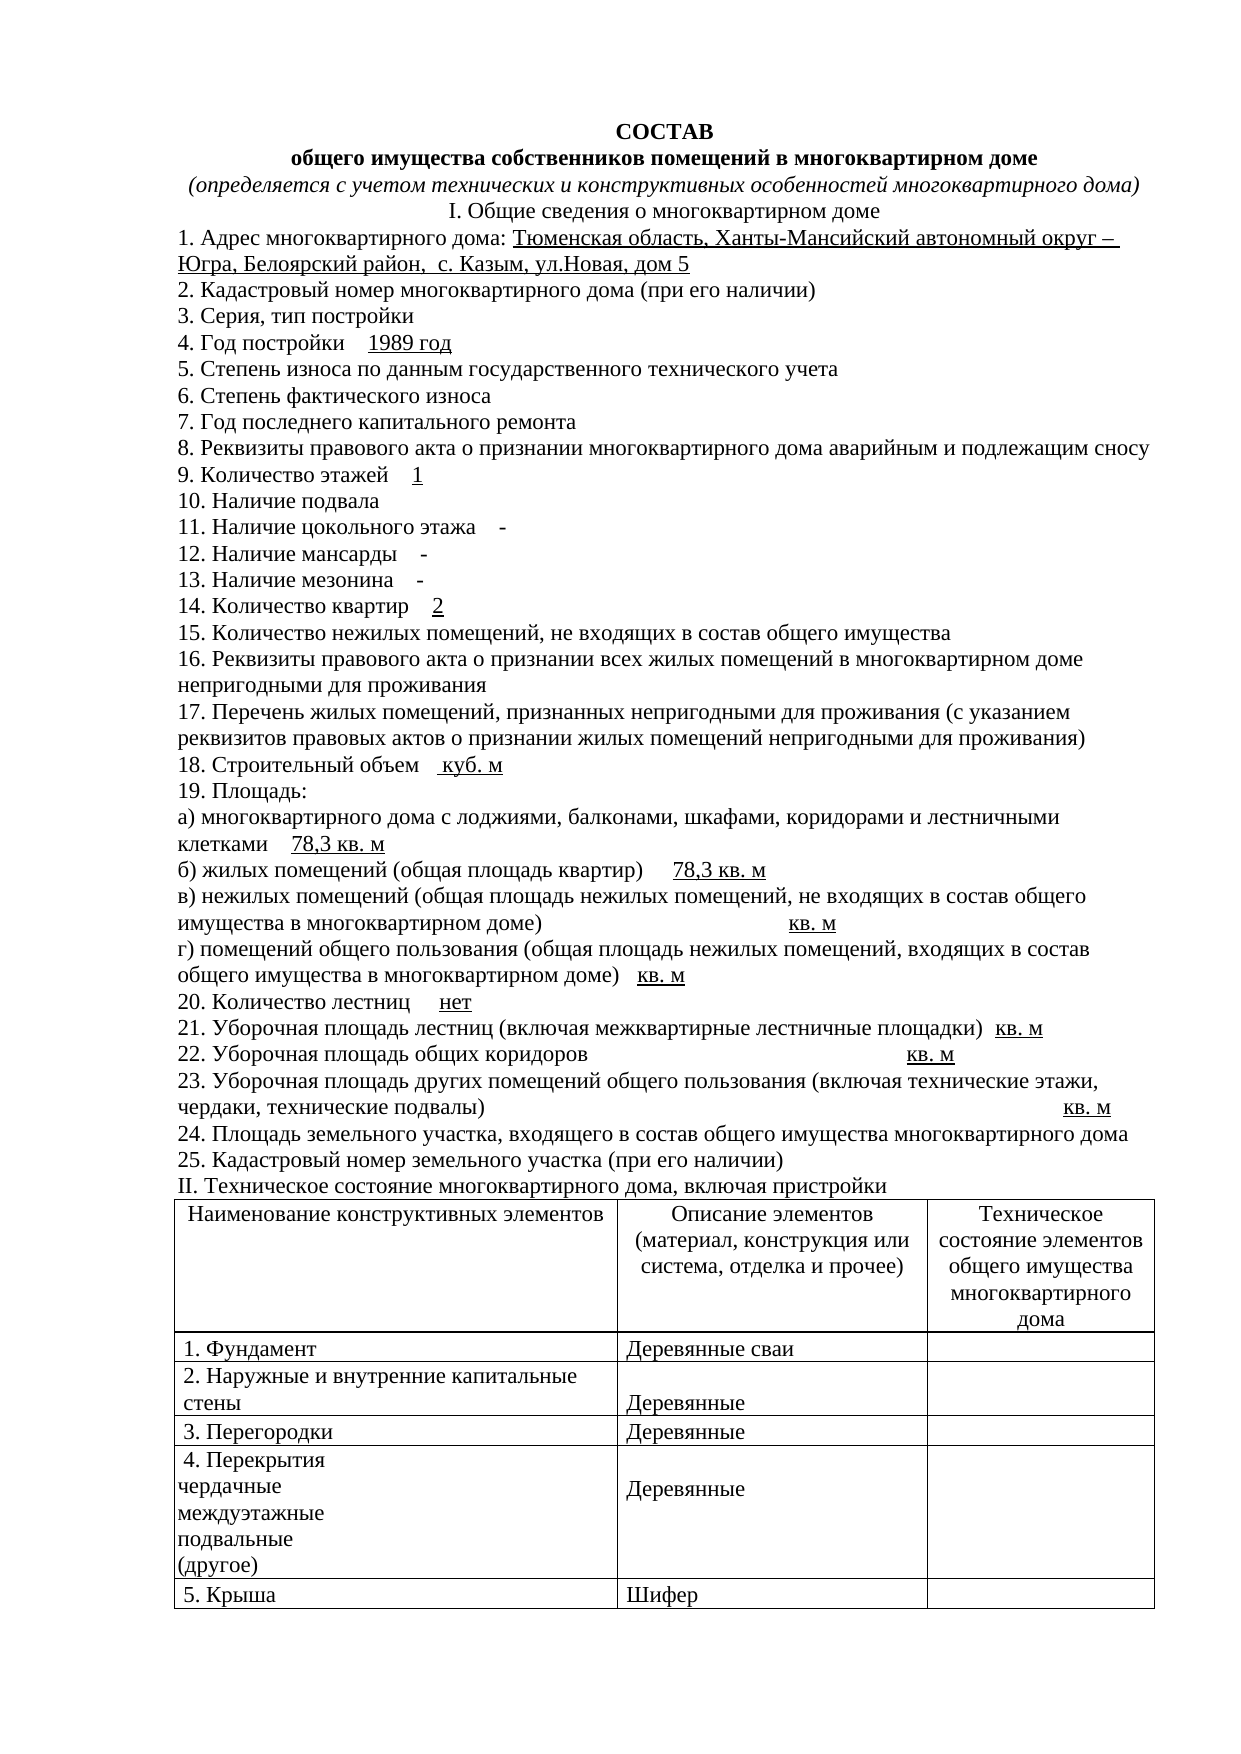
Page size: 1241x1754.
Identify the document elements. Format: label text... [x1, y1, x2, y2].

text 13. Наличие мезонина - [177, 566, 1152, 592]
text 24. Площадь земельного участка, входящего в состав общего имущества многоквартирного дома [177, 1119, 1152, 1146]
table_header Наименование конструктивных элементов [175, 1200, 617, 1331]
text б) жилых помещений (общая площадь квартир) [177, 856, 1152, 882]
table_cell Шифер [618, 1579, 927, 1607]
table_cell [928, 1416, 1154, 1445]
table_cell Деревянные [618, 1362, 927, 1415]
text 14. Количество квартир 2 [177, 592, 1152, 619]
text Общие сведения о многоквартирном доме [177, 197, 1152, 223]
text 11. Наличие цокольного этажа - [177, 513, 1152, 540]
text 25. Кадастровый номер земельного участка (при его наличии) [177, 1146, 1152, 1172]
table_cell [928, 1362, 1154, 1415]
text 1. Адрес многоквартирного дома: Тюменская область, Ханты-Мансийский автономный округ – Югра, Белоярский район, с. Казым, ул.Новая, дом 5 [177, 223, 1152, 276]
text 22. Уборочная площадь общих коридоров кв. м [177, 1041, 1152, 1067]
text (определяется с учетом технических и конструктивных особенностей многоквартирного дома) [177, 171, 1152, 197]
text 6. Степень фактического износа [177, 382, 1152, 408]
table_cell Деревянные [618, 1446, 927, 1578]
table_cell Деревянные сваи [618, 1333, 927, 1361]
text 9. Количество этажей 1 [177, 461, 1152, 487]
table_cell 1. Фундамент [175, 1333, 617, 1361]
text 17. Перечень жилых помещений, признанных непригодными для проживания (с указанием реквизитов правовых актов о признании жилых помещений непригодными для проживания) [177, 698, 1152, 751]
text 18. Строительный объем куб. м [177, 751, 1152, 777]
text 15. Количество нежилых помещений, не входящих в состав общего имущества [177, 619, 1152, 645]
text в) нежилых помещений (общая площадь нежилых помещений, не входящих в состав общего имущества в многоквартирном доме) кв. м [177, 882, 1152, 935]
table_cell Деревянные [618, 1416, 927, 1445]
text 10. Наличие подвала [177, 487, 1152, 513]
text СОСТАВ [177, 118, 1152, 144]
text 4. Год постройки 1989 год [177, 329, 1152, 355]
text а) многоквартирного дома с лоджиями, балконами, шкафами, коридорами и лестничными клетками [177, 803, 1152, 856]
text 12. Наличие мансарды - [177, 540, 1152, 566]
text II. Техническое состояние многоквартирного дома, включая пристройки [177, 1172, 1152, 1199]
text 8. Реквизиты правового акта о признании многоквартирного дома аварийным и подлежащим сносу [177, 434, 1152, 461]
text 19. Площадь: [177, 777, 1152, 803]
text общего имущества собственников помещений в многоквартирном доме [177, 144, 1152, 171]
table_cell 3. Перегородки [175, 1416, 617, 1445]
text 7. Год последнего капитального ремонта [177, 408, 1152, 434]
text 16. Реквизиты правового акта о признании всех жилых помещений в многоквартирном доме непригодными для проживания [177, 645, 1152, 698]
table_cell [928, 1579, 1154, 1607]
table_header Техническое состояние элементов общего имущества многоквартирного дома [928, 1200, 1154, 1331]
table_cell [928, 1446, 1154, 1578]
table_cell 2. Наружные и внутренние капитальные стены [175, 1362, 617, 1415]
text 20. Количество лестниц нет [177, 988, 1152, 1014]
table_header Описание элементов (материал, конструкция или система, отделка и прочее) [618, 1200, 927, 1331]
table_cell 4. Перекрытия чердачные междуэтажные подвальные (другое) [175, 1446, 617, 1578]
text 5. Степень износа по данным государственного технического учета [177, 355, 1152, 382]
table_cell 5. Крыша [175, 1579, 617, 1607]
text 23. Уборочная площадь других помещений общего пользования (включая технические этажи, чердаки, технические подвалы) кв. м [177, 1067, 1152, 1119]
text 3. Серия, тип постройки [177, 303, 1152, 329]
text г) помещений общего пользования (общая площадь нежилых помещений, входящих в состав общего имущества в многоквартирном доме) кв. м [177, 935, 1152, 988]
text 21. Уборочная площадь лестниц (включая межквартирные лестничные площадки) кв. м [177, 1014, 1152, 1041]
text 2. Кадастровый номер многоквартирного дома (при его наличии) [177, 276, 1152, 303]
table_cell [928, 1333, 1154, 1361]
